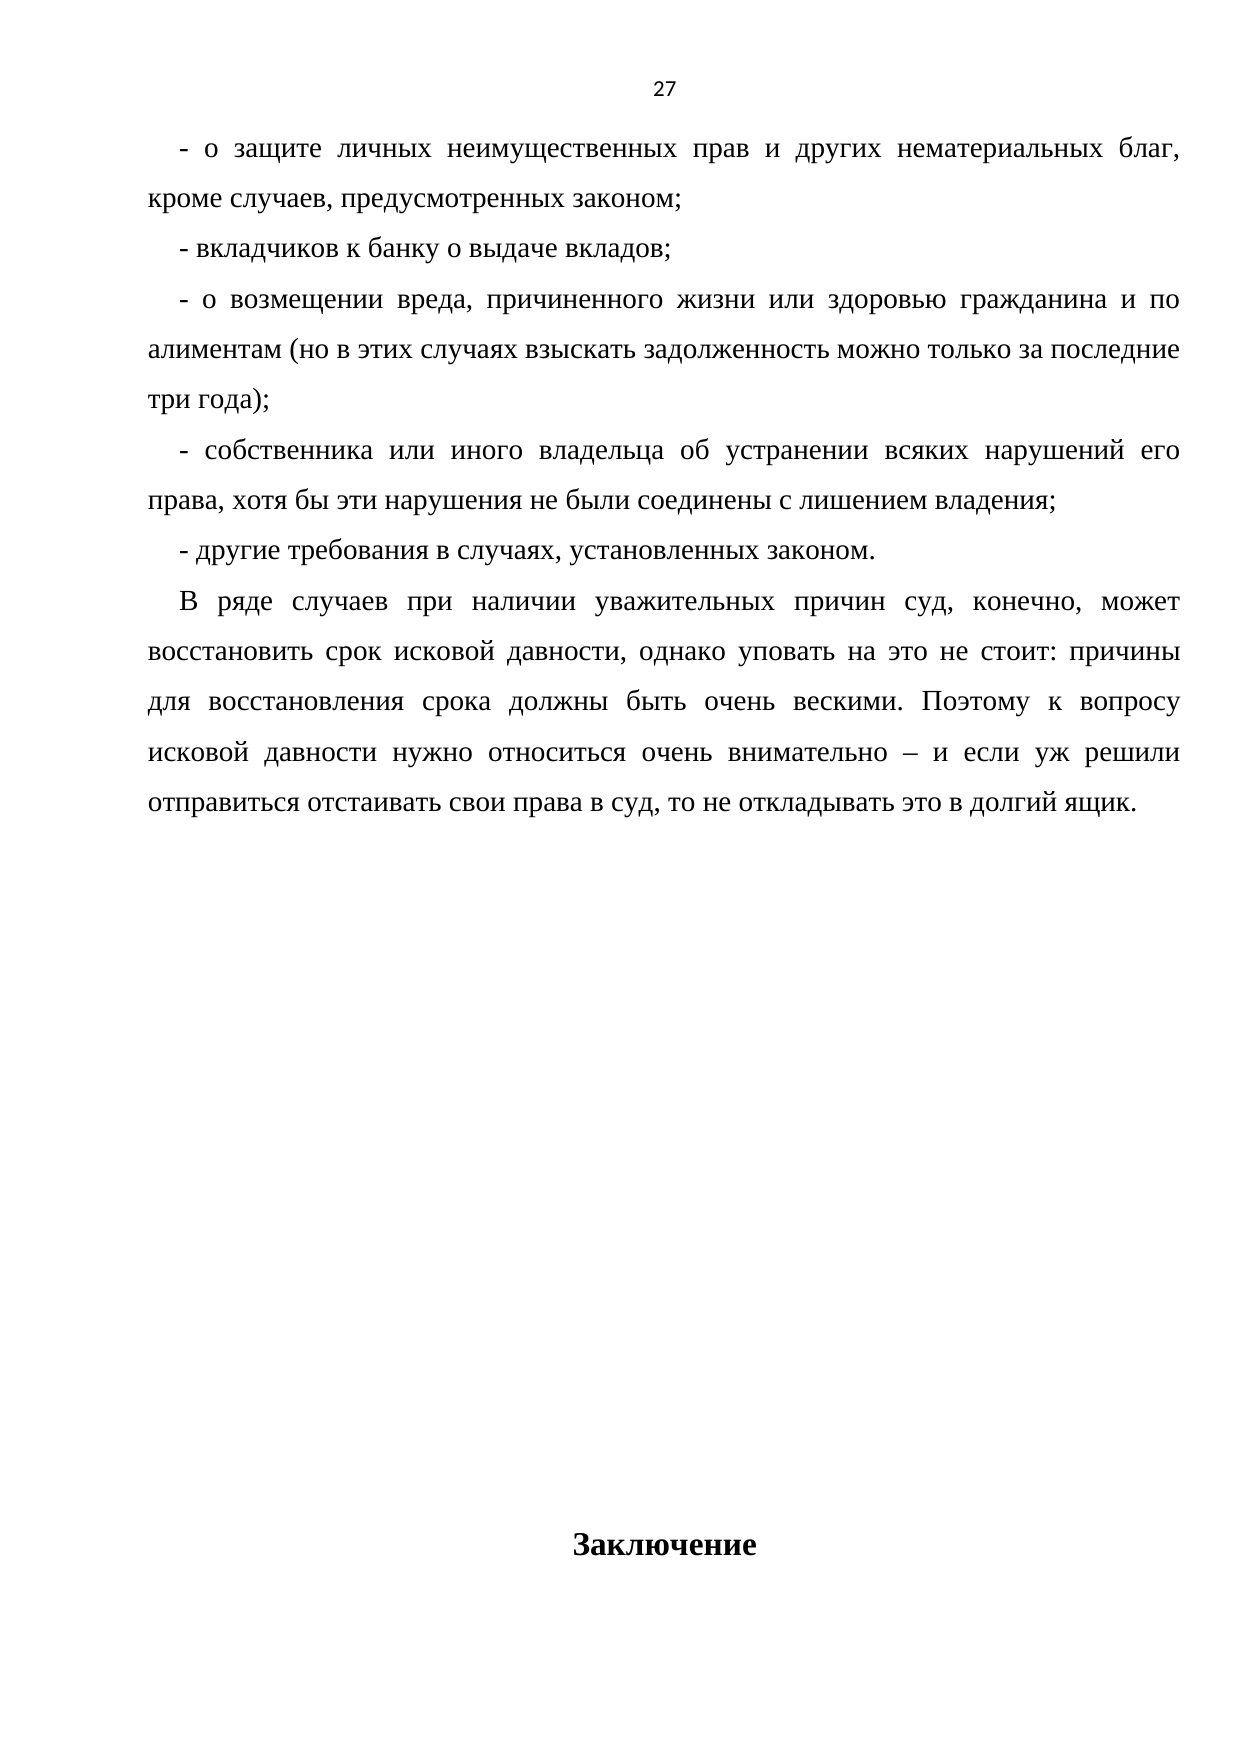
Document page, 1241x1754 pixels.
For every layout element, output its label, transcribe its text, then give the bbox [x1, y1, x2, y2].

text - вкладчиков к банку о выдаче вкладов; [148, 231, 1181, 264]
text Заключение [148, 1524, 1181, 1563]
text - о возмещении вреда, причиненного жизни или здоровью гражданина и по алиментам (но в этих случаях взыскать задолженность можно только за последние три года); [148, 281, 1181, 415]
text - о защите личных неимущественных прав и других нематериальных благ, кроме случаев, предусмотренных законом; [148, 130, 1181, 214]
text В ряде случаев при наличии уважительных причин суд, конечно, может восстановить срок исковой давности, однако уповать на это не стоит: причины для восстановления срока должны быть очень вескими. Поэтому к вопросу исковой давности нужно относиться очень внимательно – и если уж решили отправиться отстаивать свои права в суд, то не откладывать это в долгий ящик. [148, 583, 1181, 817]
text - собственника или иного владельца об устранении всяких нарушений его права, хотя бы эти нарушения не были соединены с лишением владения; [148, 432, 1181, 516]
text - другие требования в случаях, установленных законом. [148, 532, 1181, 566]
